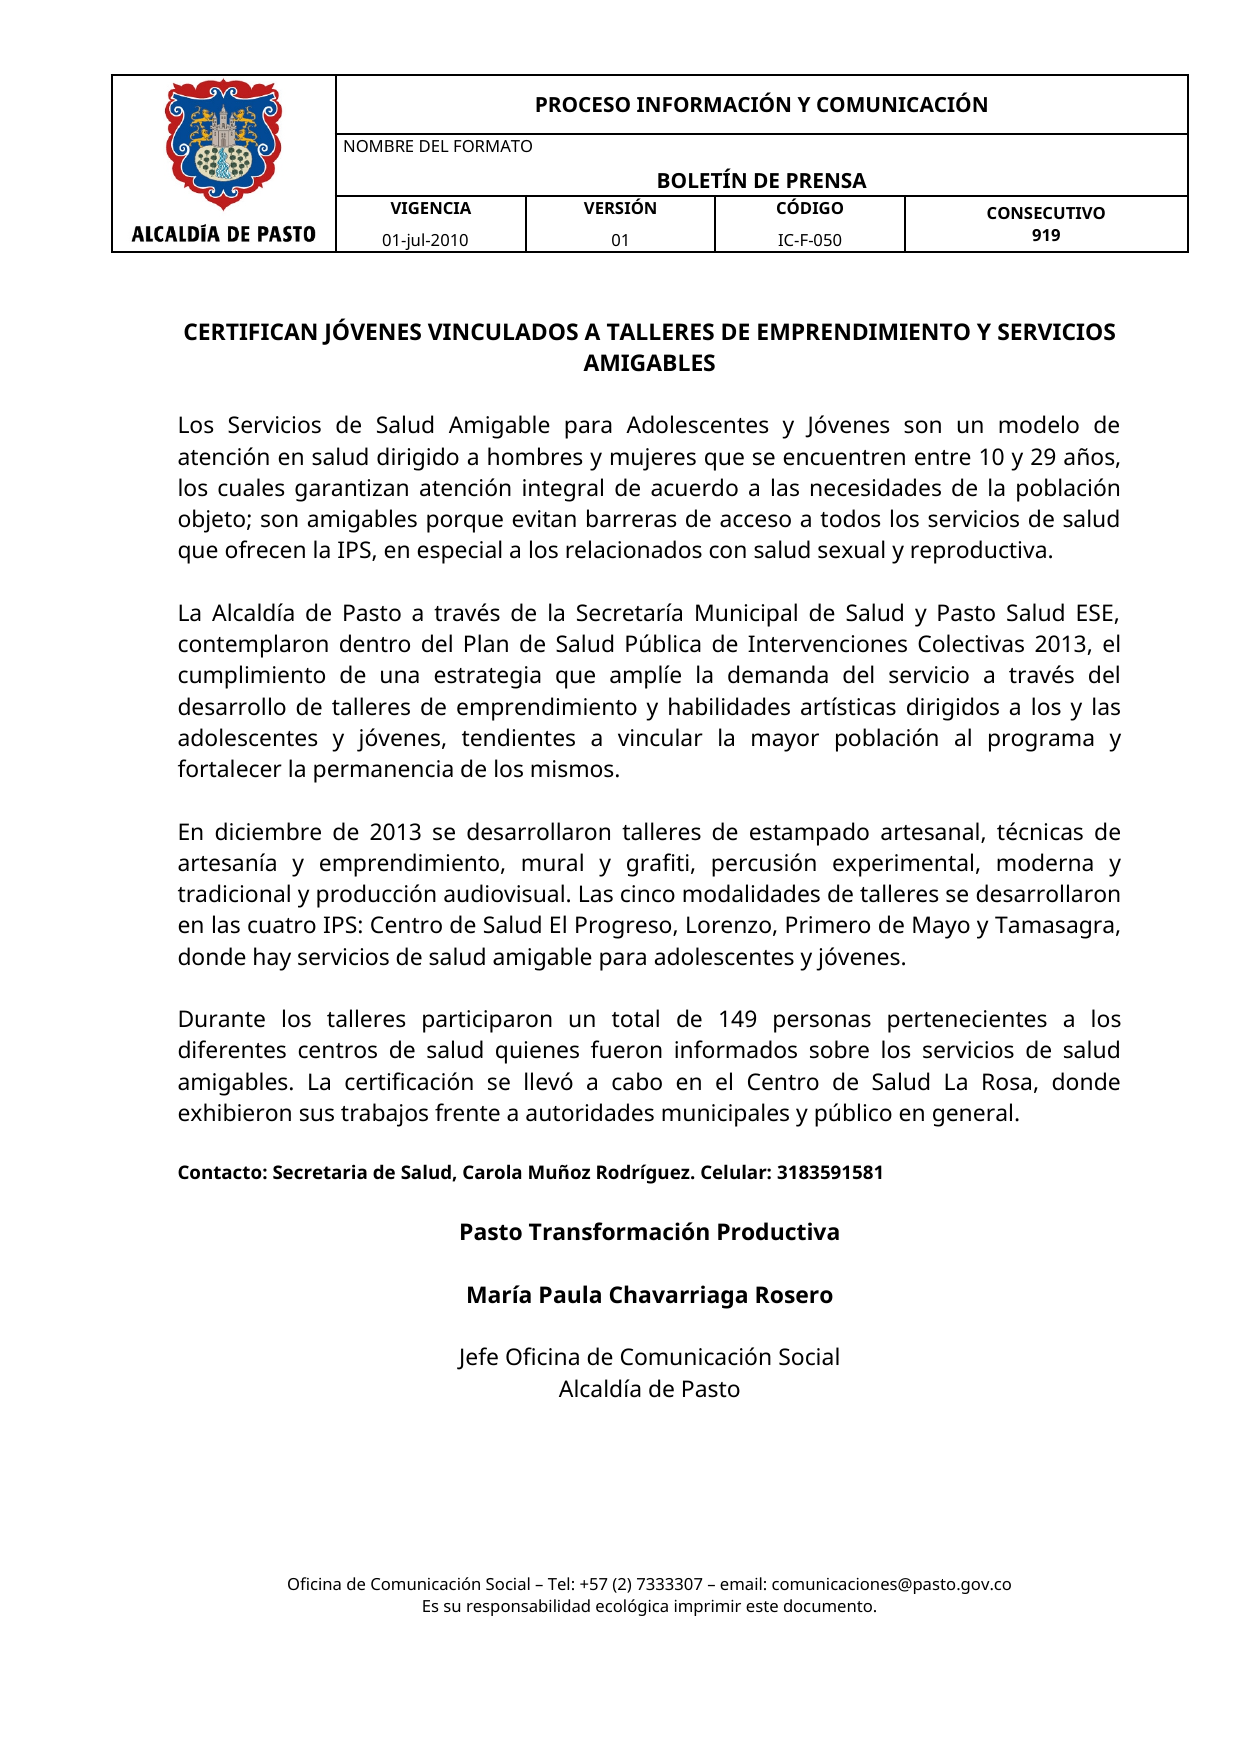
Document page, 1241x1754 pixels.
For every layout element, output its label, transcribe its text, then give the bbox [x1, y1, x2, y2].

text En diciembre de 2013 se desarrollaron talleres de estampado artesanal, técnicas de artesanía y emprendimiento, mural y grafiti, percusión experimental, moderna y tradicional y producción audiovisual. Las cinco modalidades de talleres se desarrollaron en las cuatro IPS: Centro de Salud El Progreso, Lorenzo, Primero de Mayo y Tamasagra, donde hay servicios de salud amigable para adolescentes y jóvenes. [177, 816, 1122, 972]
text La Alcaldía de Pasto a través de la Secretaría Municipal de Salud y Pasto Salud ESE, contemplaron dentro del Plan de Salud Pública de Intervenciones Colectivas 2013, el cumplimiento de una estrategia que amplíe la demanda del servicio a través del desarrollo de talleres de emprendimiento y habilidades artísticas dirigidos a los y las adolescentes y jóvenes, tendientes a vincular la mayor población al programa y fortalecer la permanencia de los mismos. [177, 597, 1122, 784]
text María Paula Chavarriaga Rosero [177, 1279, 1122, 1310]
text CERTIFICAN JÓVENES VINCULADOS A TALLERES DE EMPRENDIMIENTO Y SERVICIOS AMIGABLES [177, 316, 1122, 378]
text Jefe Oficina de Comunicación Social [177, 1341, 1122, 1372]
text Pasto Transformación Productiva [177, 1216, 1122, 1247]
text Contacto: Secretaria de Salud, Carola Muñoz Rodríguez. Celular: 3183591581 [177, 1159, 1122, 1185]
text Los Servicios de Salud Amigable para Adolescentes y Jóvenes son un modelo de atención en salud dirigido a hombres y mujeres que se encuentren entre 10 y 29 años, los cuales garantizan atención integral de acuerdo a las necesidades de la población objeto; son amigables porque evitan barreras de acceso a todos los servicios de salud que ofrecen la IPS, en especial a los relacionados con salud sexual y reproductiva. [177, 409, 1122, 566]
text Durante los talleres participaron un total de 149 personas pertenecientes a los diferentes centros de salud quienes fueron informados sobre los servicios de salud amigables. La certificación se llevó a cabo en el Centro de Salud La Rosa, donde exhibieron sus trabajos frente a autoridades municipales y público en general. [177, 1003, 1122, 1128]
text Alcaldía de Pasto [177, 1372, 1122, 1404]
picture [118, 76, 327, 242]
